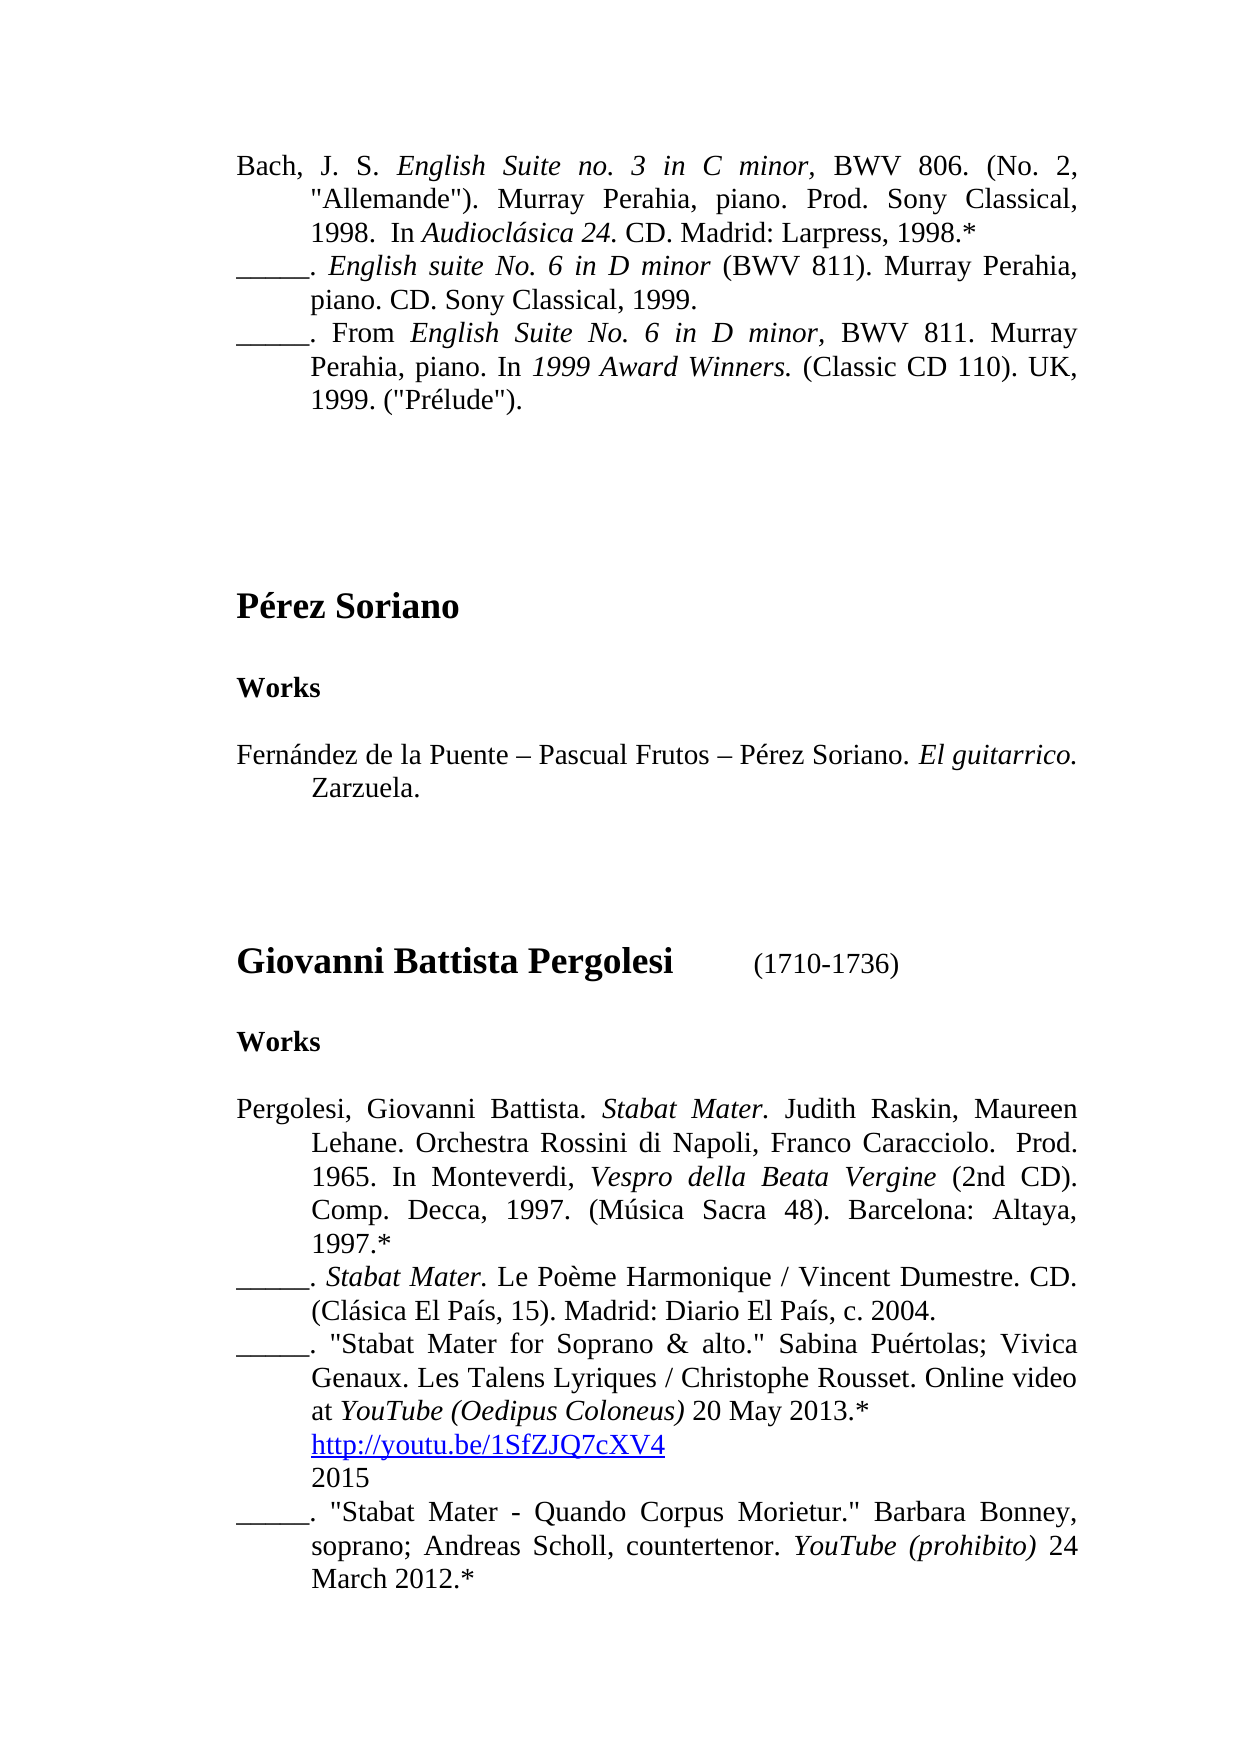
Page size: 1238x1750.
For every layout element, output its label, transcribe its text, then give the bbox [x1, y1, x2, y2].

text http://youtu.be/1SfZJQ7cXV4 [236, 1427, 1078, 1461]
text Pérez Soriano [236, 584, 1078, 627]
text 2015 [236, 1461, 1078, 1494]
text _____. From English Suite No. 6 in D minor, BWV 811. Murray Perahia, piano. In 1999 Award Winners. (Classic CD 110). UK, 1999. ("Prélude"). [236, 315, 1078, 416]
text _____. Stabat Mater. Le Poème Harmonique / Vincent Dumestre. CD. (Clásica El País, 15). Madrid: Diario El País, c. 2004. [236, 1259, 1078, 1326]
text Giovanni Battista Pergolesi (1710-1736) [236, 938, 1078, 981]
text Works [236, 1024, 1078, 1058]
text Works [236, 670, 1078, 703]
text Bach, J. S. English Suite no. 3 in C minor, BWV 806. (No. 2, "Allemande"). Murray Perahia, piano. Prod. Sony Classical, 1998. In Audioclásica 24. CD. Madrid: Larpress, 1998.* [236, 148, 1078, 248]
text Fernández de la Puente – Pascual Frutos – Pérez Soriano. El guitarrico. Zarzuela. [236, 737, 1078, 804]
text _____. "Stabat Mater - Quando Corpus Morietur." Barbara Bonney, soprano; Andreas Scholl, countertenor. YouTube (prohibito) 24 March 2012.* [236, 1494, 1078, 1595]
text _____. English suite No. 6 in D minor (BWV 811). Murray Perahia, piano. CD. Sony Classical, 1999. [236, 248, 1078, 315]
text _____. "Stabat Mater for Soprano & alto." Sabina Puértolas; Vivica Genaux. Les Talens Lyriques / Christophe Rousset. Online video at YouTube (Oedipus Coloneus) 20 May 2013.* [236, 1326, 1078, 1427]
text Pergolesi, Giovanni Battista. Stabat Mater. Judith Raskin, Maureen Lehane. Orchestra Rossini di Napoli, Franco Caracciolo. Prod. 1965. In Monteverdi, Vespro della Beata Vergine (2nd CD). Comp. Decca, 1997. (Música Sacra 48). Barcelona: Altaya, 1997.* [236, 1092, 1078, 1259]
